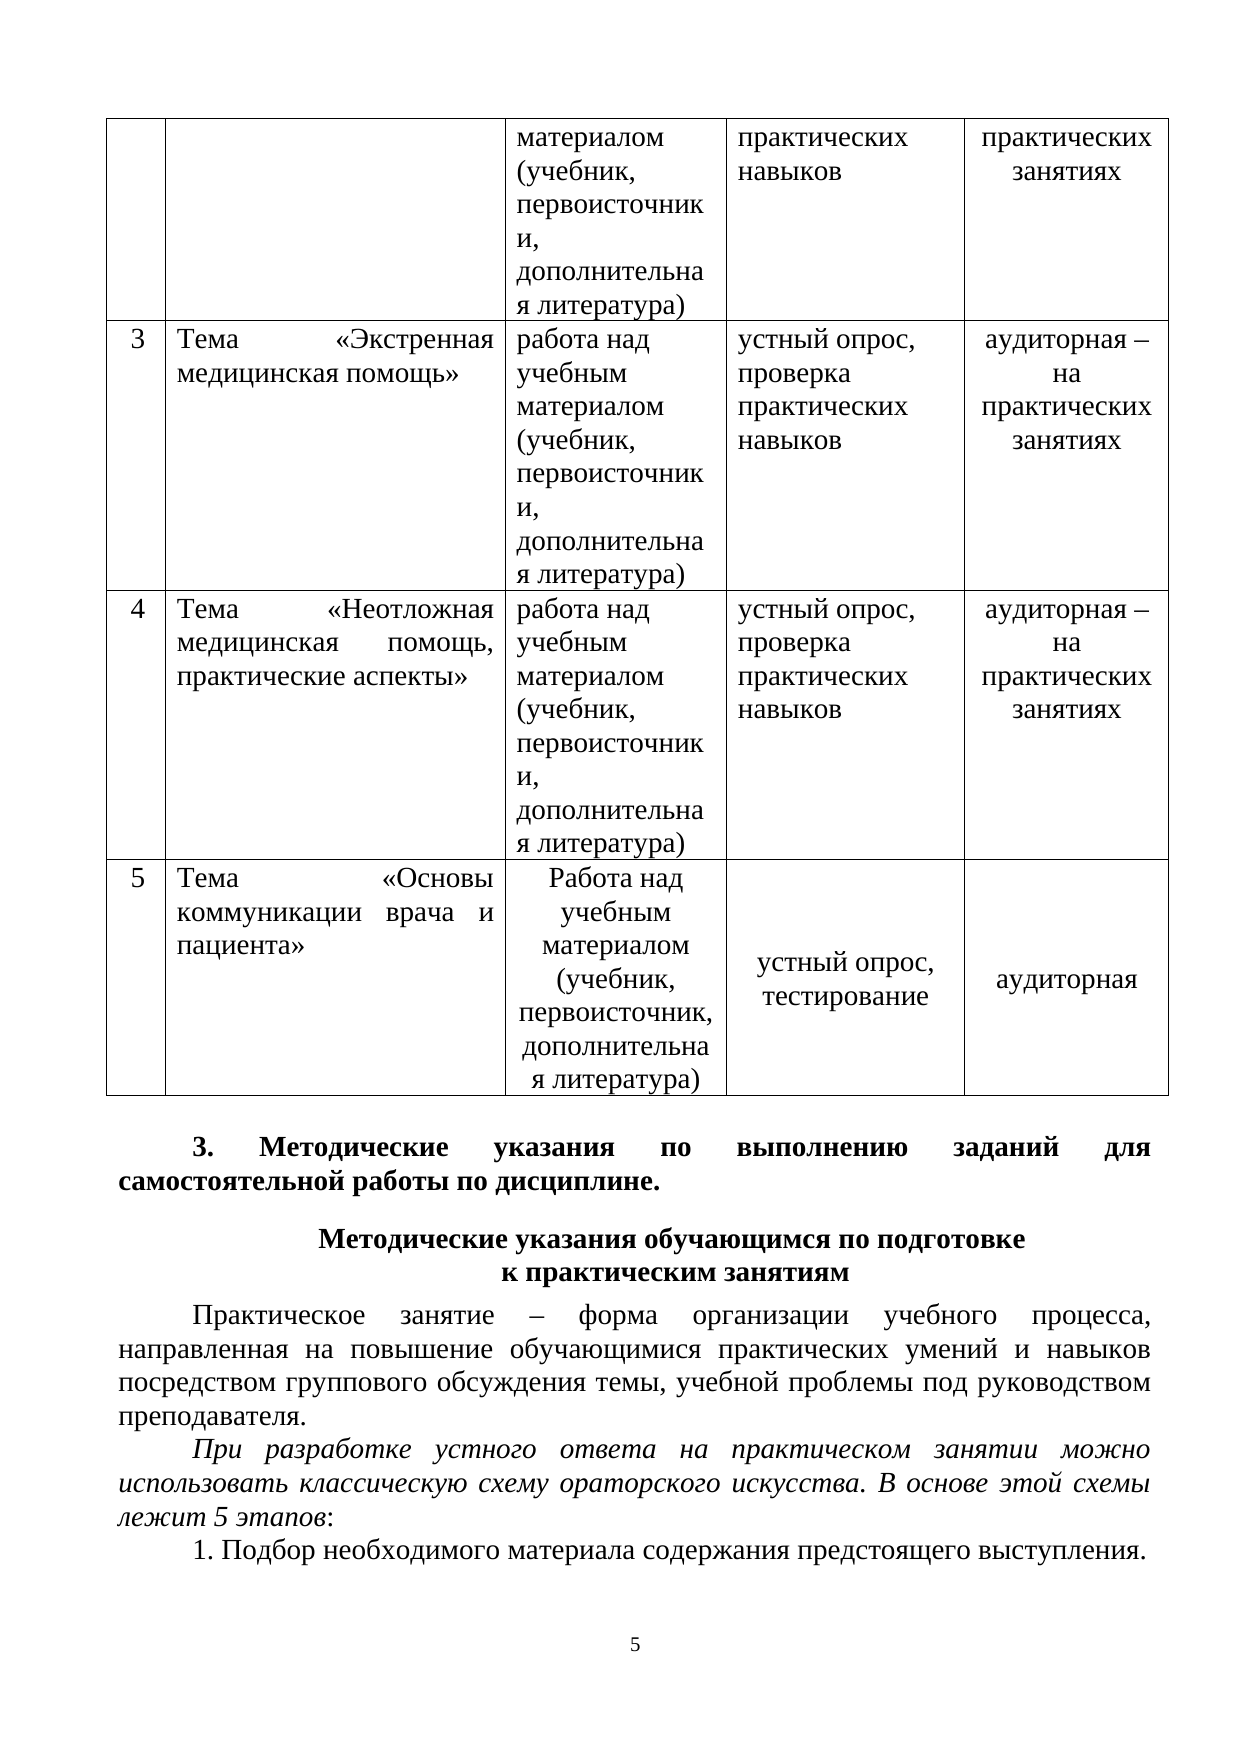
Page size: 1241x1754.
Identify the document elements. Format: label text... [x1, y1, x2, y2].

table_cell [166, 119, 505, 320]
table_cell работа над учебным материалом (учебник, первоисточники, дополнительная литература) [506, 321, 726, 590]
table_cell 5 [107, 860, 165, 1095]
table_cell устный опрос, проверка практических навыков [727, 591, 964, 859]
text Практическое занятие – форма организации учебного процесса, направленная на повышение обучающимися практических умений и навыков посредством группового обсуждения темы, учебной проблемы под руководством преподавателя. [118, 1297, 1152, 1432]
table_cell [506, 119, 726, 320]
table_cell Тема «Основы коммуникации врача и пациента» [166, 860, 505, 1095]
text 1. Подбор необходимого материала содержания предстоящего выступления. [118, 1532, 1152, 1566]
table_cell устный опрос, проверка практических навыков [727, 321, 964, 590]
table_cell аудиторная – на практических занятиях [965, 591, 1168, 859]
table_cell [965, 119, 1168, 320]
table_cell аудиторная [965, 860, 1168, 1095]
text 3. Методические указания по выполнению заданий для самостоятельной работы по дисциплине. [118, 1129, 1152, 1197]
table_cell Тема «Экстренная медицинская помощь» [166, 321, 505, 590]
text к практическим занятиям [118, 1254, 1152, 1288]
table_cell Работа над учебным материалом (учебник, первоисточник, дополнительная литература) [506, 860, 726, 1095]
text При разработке устного ответа на практическом занятии можно использовать классическую схему ораторского искусства. В основе этой схемы лежит 5 этапов: [118, 1432, 1152, 1532]
table_cell аудиторная – на практических занятиях [965, 321, 1168, 590]
table_cell 4 [107, 591, 165, 859]
table_cell устный опрос, тестирование [727, 860, 964, 1095]
table_cell работа над учебным материалом (учебник, первоисточники, дополнительная литература) [506, 591, 726, 859]
text Методические указания обучающимся по подготовке [118, 1221, 1152, 1254]
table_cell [727, 119, 964, 320]
table_cell Тема «Неотложная медицинская помощь, практические аспекты» [166, 591, 505, 859]
table_cell 2 [107, 119, 165, 320]
table_cell 3 [107, 321, 165, 590]
